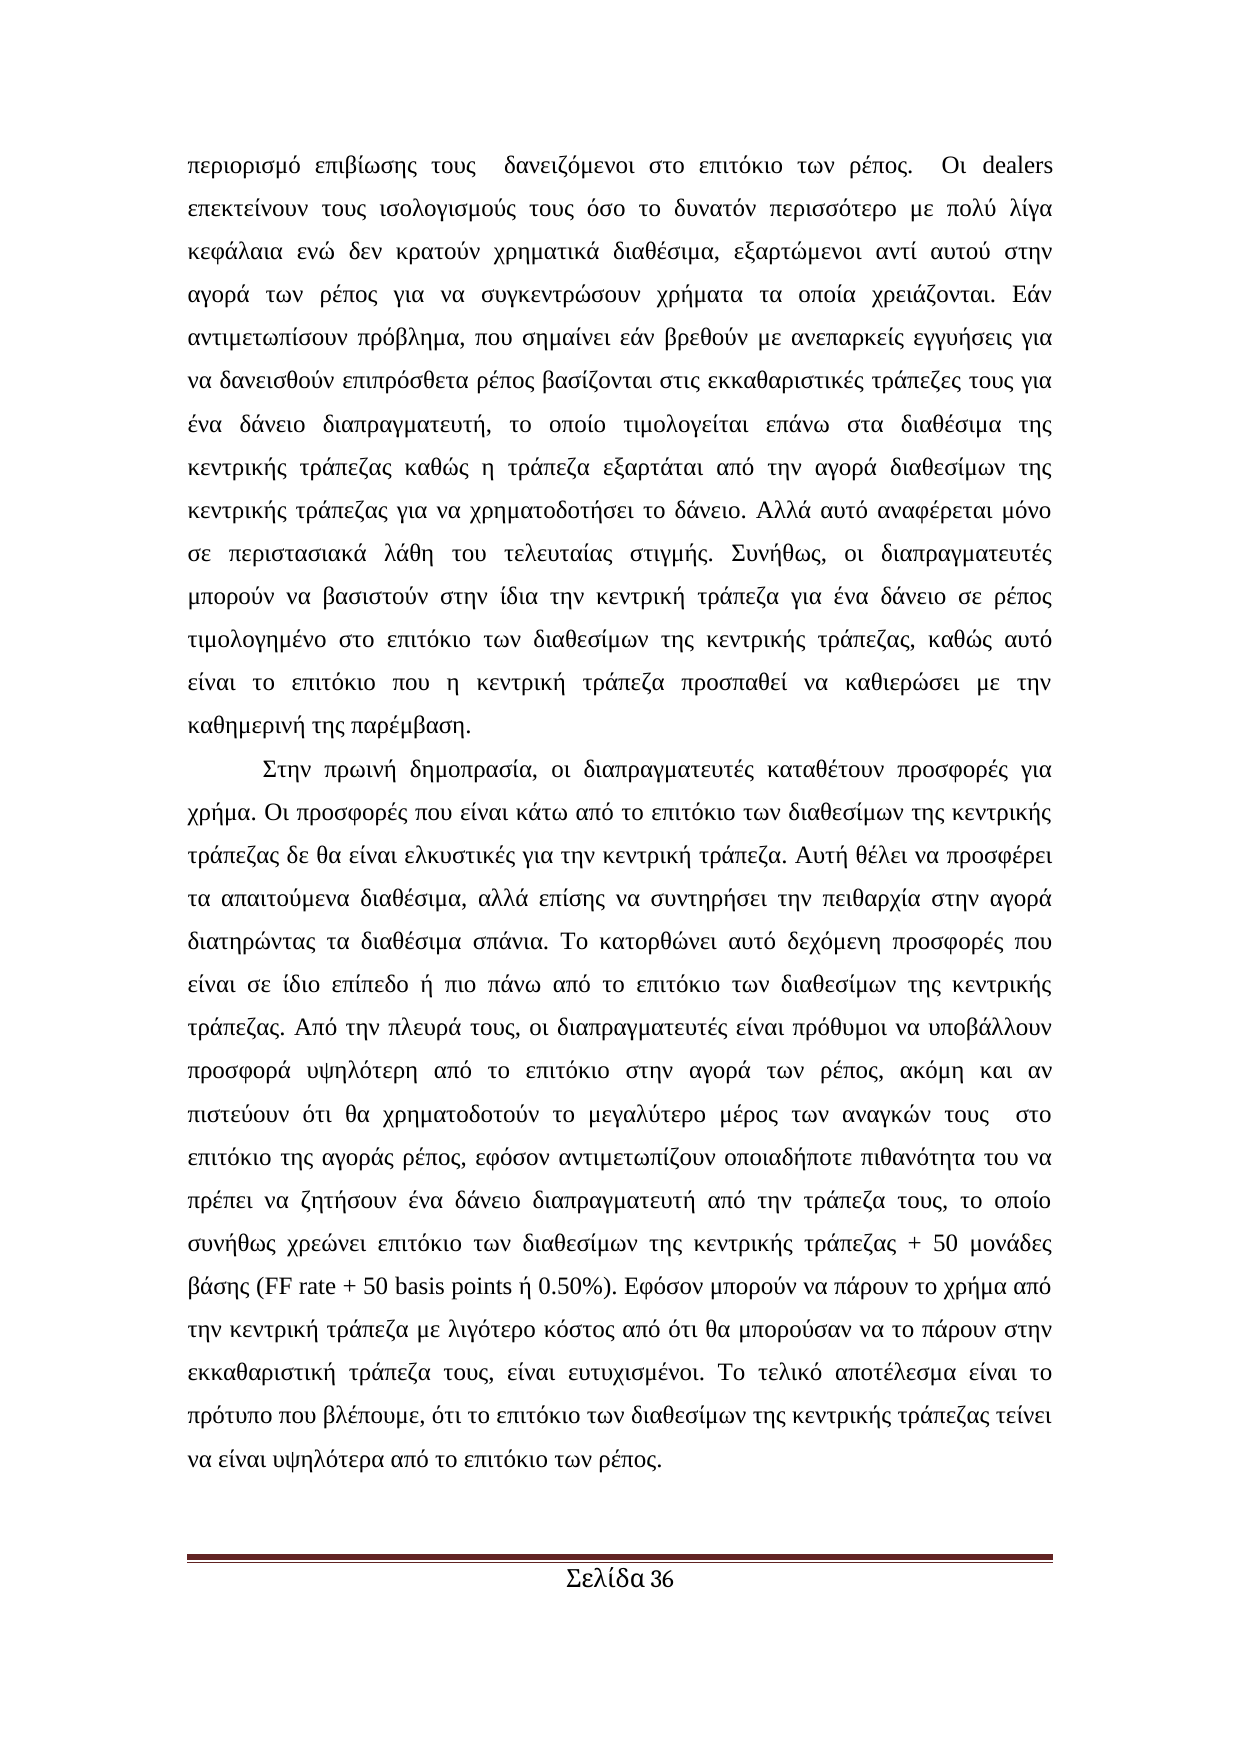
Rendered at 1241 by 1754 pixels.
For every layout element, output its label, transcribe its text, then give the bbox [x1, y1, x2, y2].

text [187, 150, 1053, 739]
text Στην πρωινή δημοπρασία, οι διαπραγματευτές καταθέτουν προσφορές για χρήμα. Οι προσφορές που είναι κάτω από το επιτόκιο των διαθεσίμων της κεντρικής τράπεζας δε θα είναι ελκυστικές για την κεντρική τράπεζα. Αυτή θέλει να προσφέρει τα απαιτούμενα διαθέσιμα, αλλά επίσης να συντηρήσει την πειθαρχία στην αγορά διατηρώντας τα διαθέσιμα σπάνια. Το κατορθώνει αυτό δεχόμενη προσφορές που είναι σε ίδιο επίπεδο ή πιο πάνω από το επιτόκιο των διαθεσίμων της κεντρικής τράπεζας. Από την πλευρά τους, οι διαπραγματευτές είναι πρόθυμοι να υποβάλλουν προσφορά υψηλότερη από το επιτόκιο στην αγορά των ρέπος, ακόμη και αν πιστεύουν ότι θα χρηματοδοτούν το μεγαλύτερο μέρος των αναγκών τους στο επιτόκιο της αγοράς ρέπος, εφόσον αντιμετωπίζουν οποιαδήποτε πιθανότητα του να πρέπει να ζητήσουν ένα δάνειο διαπραγματευτή από την τράπεζα τους, το οποίο συνήθως χρεώνει επιτόκιο των διαθεσίμων της κεντρικής τράπεζας + 50 μονάδες βάσης (FF rate + 50 basis points ή 0.50%). Εφόσον μπορούν να πάρουν το χρήμα από την κεντρική τράπεζα με λιγότερο κόστος από ότι θα μπορούσαν να το πάρουν στην εκκαθαριστική τράπεζα τους, είναι ευτυχισμένοι. Το τελικό αποτέλεσμα είναι το πρότυπο που βλέπουμε, ότι το επιτόκιο των διαθεσίμων της κεντρικής τράπεζας τείνει να είναι υψηλότερα από το επιτόκιο των ρέπος. [187, 754, 1053, 1472]
